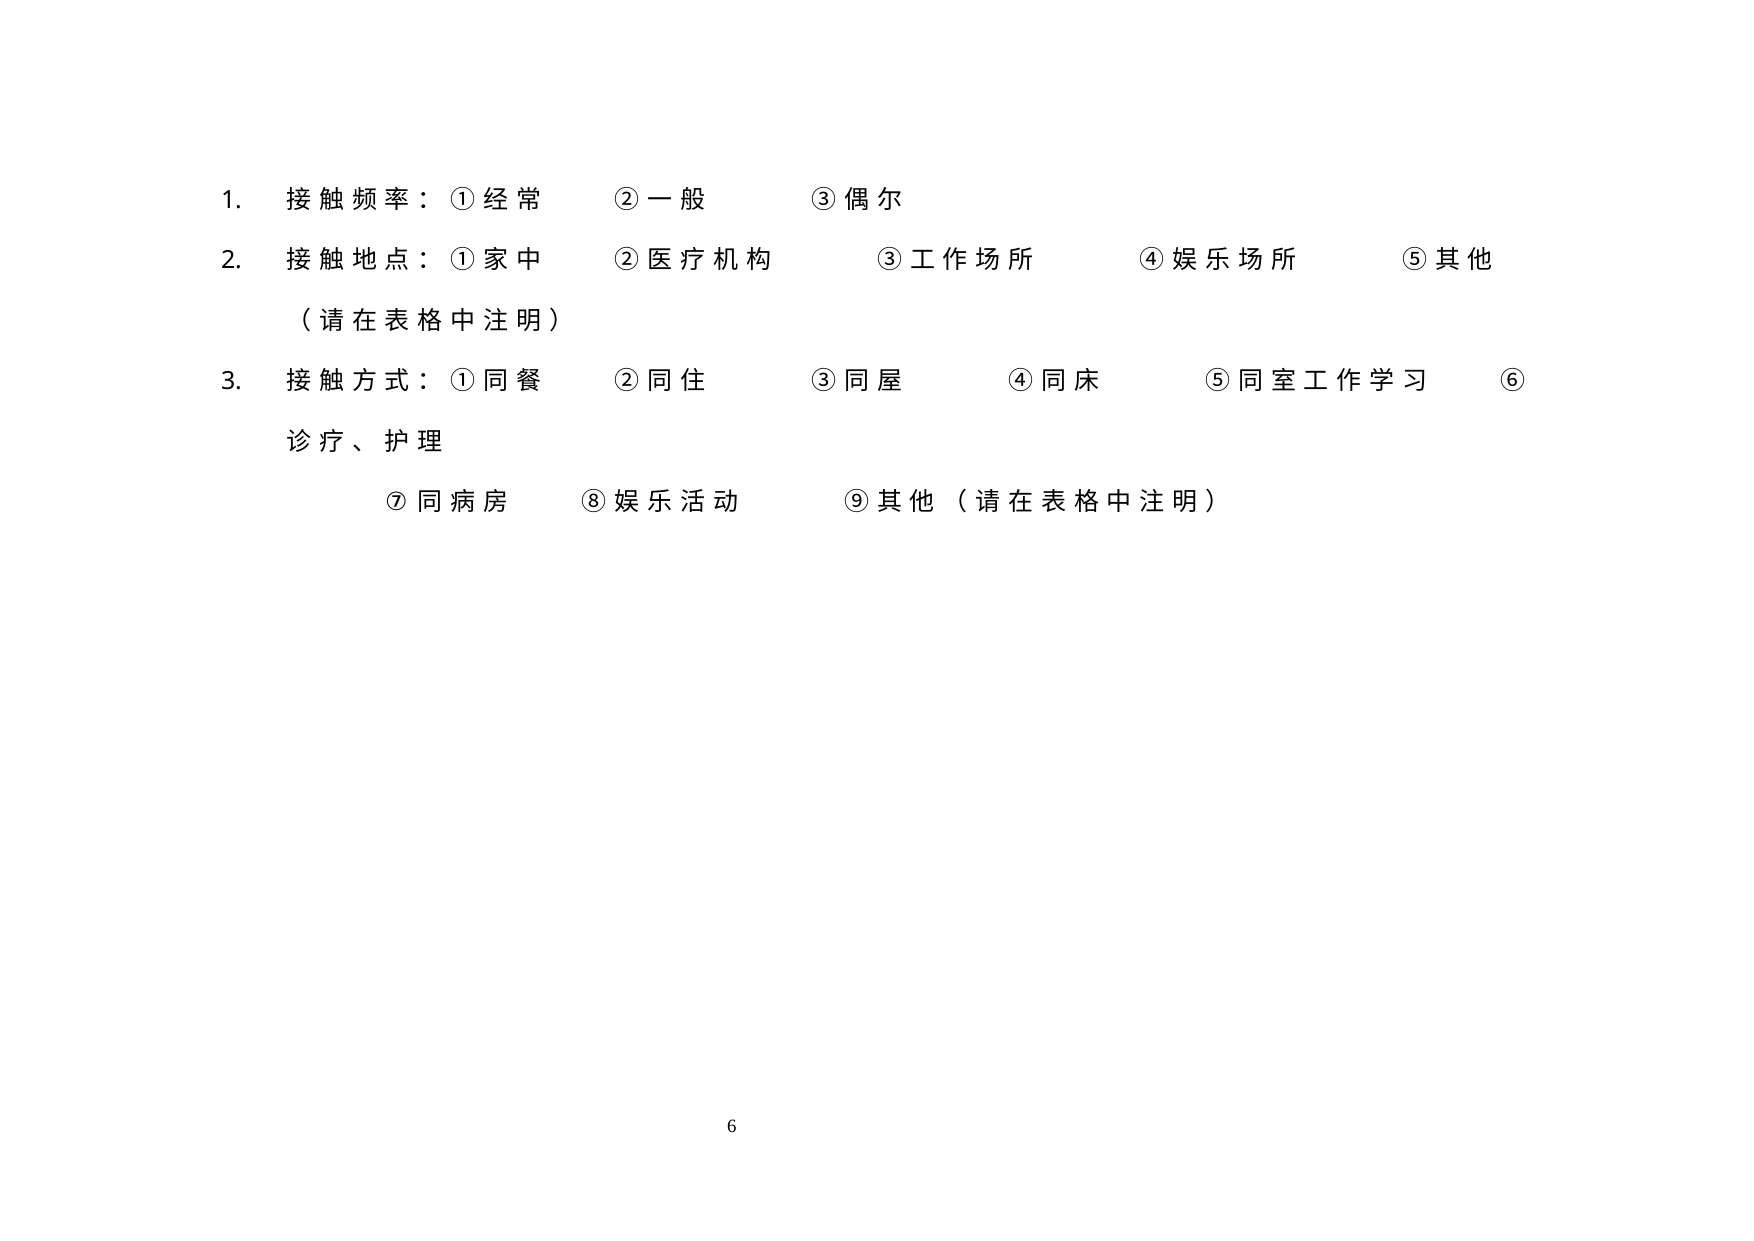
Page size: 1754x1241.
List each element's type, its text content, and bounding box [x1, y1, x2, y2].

list 接触频率：①经常 ②一般 ③偶尔 [221, 168, 1533, 228]
text ⑦同病房 ⑧娱乐活动 ⑨其他（请在表格中注明） [258, 469, 1533, 529]
list 接触方式：①同餐 ②同住 ③同屋 ④同床 ⑤同室工作学习 ⑥诊疗、护理 [221, 349, 1533, 469]
list 接触地点：①家中 ②医疗机构 ③工作场所 ④娱乐场所 ⑤其他（请在表格中注明） [221, 228, 1533, 349]
